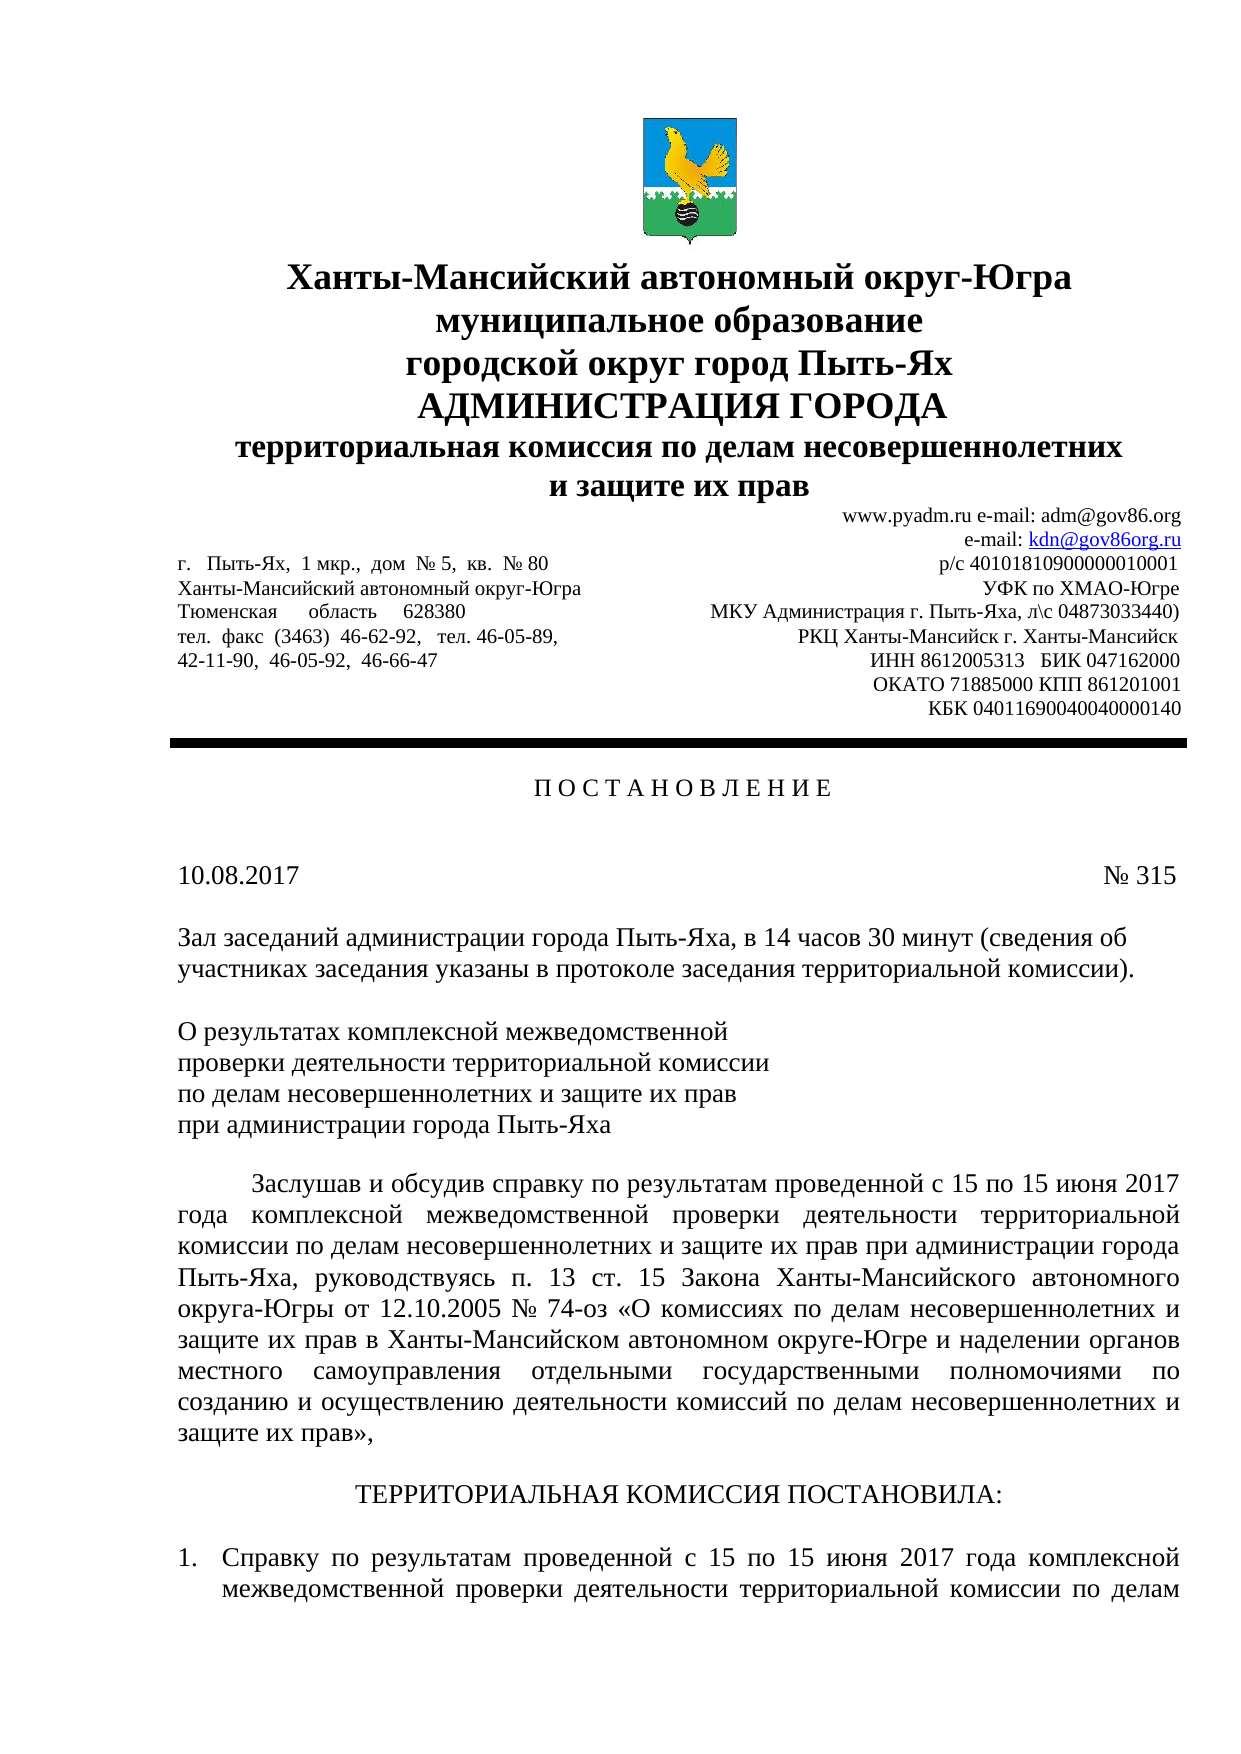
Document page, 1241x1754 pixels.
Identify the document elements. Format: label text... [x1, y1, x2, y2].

text и защите их прав [177, 465, 1181, 503]
text АДМИНИСТРАЦИЯ ГОРОДА [177, 383, 1181, 427]
text О результатах комплексной межведомственной [177, 1014, 1181, 1046]
text муниципальное образование [177, 297, 1181, 340]
text Ханты-Мансийский автономный округ-Югра УФК по ХМАО-Югре [177, 575, 1181, 599]
text по делам несовершеннолетних и защите их прав [177, 1077, 1181, 1108]
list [177, 1541, 1181, 1603]
text территориальная комиссия по делам несовершеннолетних [177, 427, 1181, 465]
text Тюменская область 628380 МКУ Администрация г. Пыть-Яха, л\с 04873033440) [177, 599, 1181, 623]
text тел. факс (3463) 46-62-92, тел. 46-05-89, РКЦ Ханты-Мансийск г. Ханты-Мансийск [177, 623, 1181, 648]
text 42-11-90, 46-05-92, 46-66-47 ИНН 8612005313 БИК 047162000 [177, 648, 1181, 672]
text проверки деятельности территориальной комиссии [177, 1046, 1181, 1077]
text 10.08.2017 № 315 [177, 859, 1181, 890]
text П О С Т А Н О В Л Е Н И Е [177, 773, 1181, 801]
text Ханты-Мансийский автономный округ-Югра [177, 254, 1181, 297]
text www.pyadm.ru e-mail: adm@gov86.org [177, 503, 1181, 527]
text ОКАТО 71885000 КПП 861201001 [177, 672, 1181, 696]
text КБК 04011690040040000140 [177, 696, 1181, 720]
text городской округ город Пыть-Ях [177, 340, 1181, 383]
picture [643, 118, 737, 254]
text e-mail: kdn@gov86org.ru [177, 527, 1181, 551]
text ТЕРРИТОРИАЛЬНАЯ КОМИССИЯ ПОСТАНОВИЛА: [177, 1479, 1181, 1510]
text г. Пыть-Ях, 1 мкр., дом № 5, кв. № 80 р/с 40101810900000010001 [177, 551, 1181, 575]
text при администрации города Пыть-Яха [177, 1108, 1181, 1139]
text Зал заседаний администрации города Пыть-Яха, в 14 часов 30 минут (сведения об участниках заседания указаны в протоколе заседания территориальной комиссии). [177, 921, 1181, 983]
text Заслушав и обсудив справку по результатам проведенной с 15 по 15 июня 2017 года комплексной межведомственной проверки деятельности территориальной комиссии по делам несовершеннолетних и защите их прав при администрации города Пыть-Яха, руководствуясь п. 13 ст. 15 Закона Ханты-Мансийского автономного округа-Югры от 12.10.2005 № 74-оз «О комиссиях по делам несовершеннолетних и защите их прав в Ханты-Мансийском автономном округе-Югре и наделении органов местного самоуправления отдельными государственными полномочиями по созданию и осуществлению деятельности комиссий по делам несовершеннолетних и защите их прав», [177, 1167, 1181, 1447]
